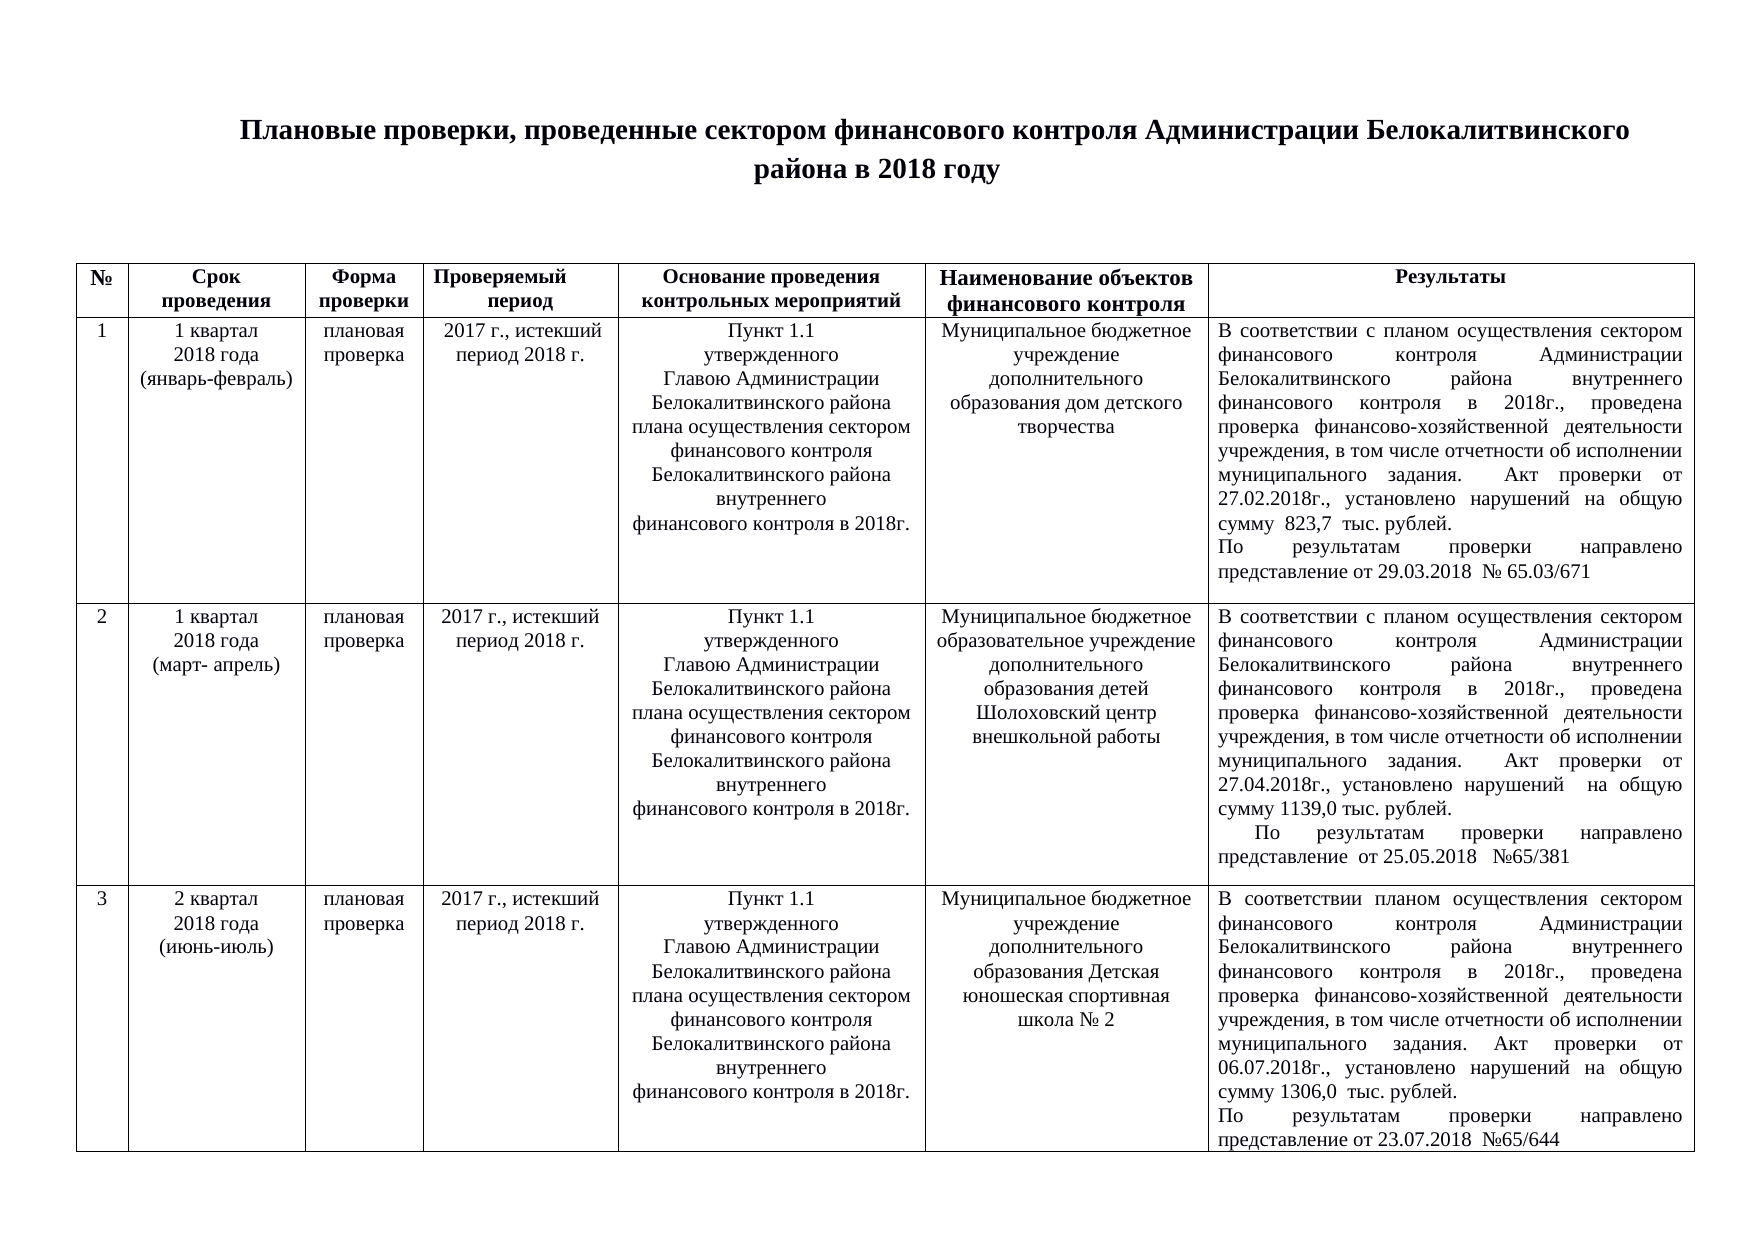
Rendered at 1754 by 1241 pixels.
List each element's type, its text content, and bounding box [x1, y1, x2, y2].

table_header Результаты [1209, 264, 1694, 317]
table_cell Пункт 1.1 утвержденного Главою Администрации Белокалитвинского района плана осуществления сектором финансового контроля Белокалитвинского района внутреннего финансового контроля в 2018г. [619, 886, 925, 1151]
table_cell плановая проверка [306, 886, 423, 1151]
table_cell плановая проверка [306, 604, 423, 885]
table_header Проверяемый период [424, 264, 618, 317]
table_cell Пункт 1.1 утвержденного Главою Администрации Белокалитвинского района плана осуществления сектором финансового контроля Белокалитвинского района внутреннего финансового контроля в 2018г. [619, 318, 925, 603]
table_cell Муниципальное бюджетное учреждение дополнительного образования Детская юношеская спортивная школа № 2 [926, 886, 1208, 1151]
table_cell 1 квартал 2018 года (март- апрель) [129, 604, 305, 885]
table_header Наименование объектов финансового контроля [926, 264, 1208, 317]
table_cell плановая проверка [306, 318, 423, 603]
table_cell 2 квартал 2018 года (июнь-июль) [129, 886, 305, 1151]
table_cell 3 [77, 886, 128, 1151]
table_cell В соответствии с планом осуществления сектором финансового контроля Администрации Белокалитвинского района внутреннего финансового контроля в 2018г., проведена проверка финансово-хозяйственной деятельности учреждения, в том числе отчетности об исполнении муниципального задания. Акт проверки от 27.04.2018г., установлено нарушений на общую сумму 1139,0 тыс. рублей. По результатам проверки направлено представление от 25.05.2018 №65/381 [1209, 604, 1694, 885]
table_header Срок проведения [129, 264, 305, 317]
table_header Форма проверки [306, 264, 423, 317]
table_cell 2017 г., истекший период 2018 г. [424, 318, 618, 603]
table_cell 1 [77, 318, 128, 603]
table_cell 2 [77, 604, 128, 885]
table_cell 2017 г., истекший период 2018 г. [424, 886, 618, 1151]
table_cell В соответствии планом осуществления сектором финансового контроля Администрации Белокалитвинского района внутреннего финансового контроля в 2018г., проведена проверка финансово-хозяйственной деятельности учреждения, в том числе отчетности об исполнении муниципального задания. Акт проверки от 06.07.2018г., установлено нарушений на общую сумму 1306,0 тыс. рублей. По результатам проверки направлено представление от 23.07.2018 №65/644 [1209, 886, 1694, 1151]
table_cell Пункт 1.1 утвержденного Главою Администрации Белокалитвинского района плана осуществления сектором финансового контроля Белокалитвинского района внутреннего финансового контроля в 2018г. [619, 604, 925, 885]
table_cell 2017 г., истекший период 2018 г. [424, 604, 618, 885]
table_cell 1 квартал 2018 года (январь-февраль) [129, 318, 305, 603]
table_cell Муниципальное бюджетное образовательное учреждение дополнительного образования детей Шолоховский центр внешкольной работы [926, 604, 1208, 885]
table_header № [77, 264, 128, 317]
table_cell Муниципальное бюджетное учреждение дополнительного образования дом детского творчества [926, 318, 1208, 603]
text Плановые проверки, проведенные сектором финансового контроля Администрации Белокалитвинского района в 2018 году [89, 112, 1665, 184]
table_cell В соответствии с планом осуществления сектором финансового контроля Администрации Белокалитвинского района внутреннего финансового контроля в 2018г., проведена проверка финансово-хозяйственной деятельности учреждения, в том числе отчетности об исполнении муниципального задания. Акт проверки от 27.02.2018г., установлено нарушений на общую сумму 823,7 тыс. рублей. По результатам проверки направлено представление от 29.03.2018 № 65.03/671 [1209, 318, 1694, 603]
table_header Основание проведения контрольных мероприятий [619, 264, 925, 317]
